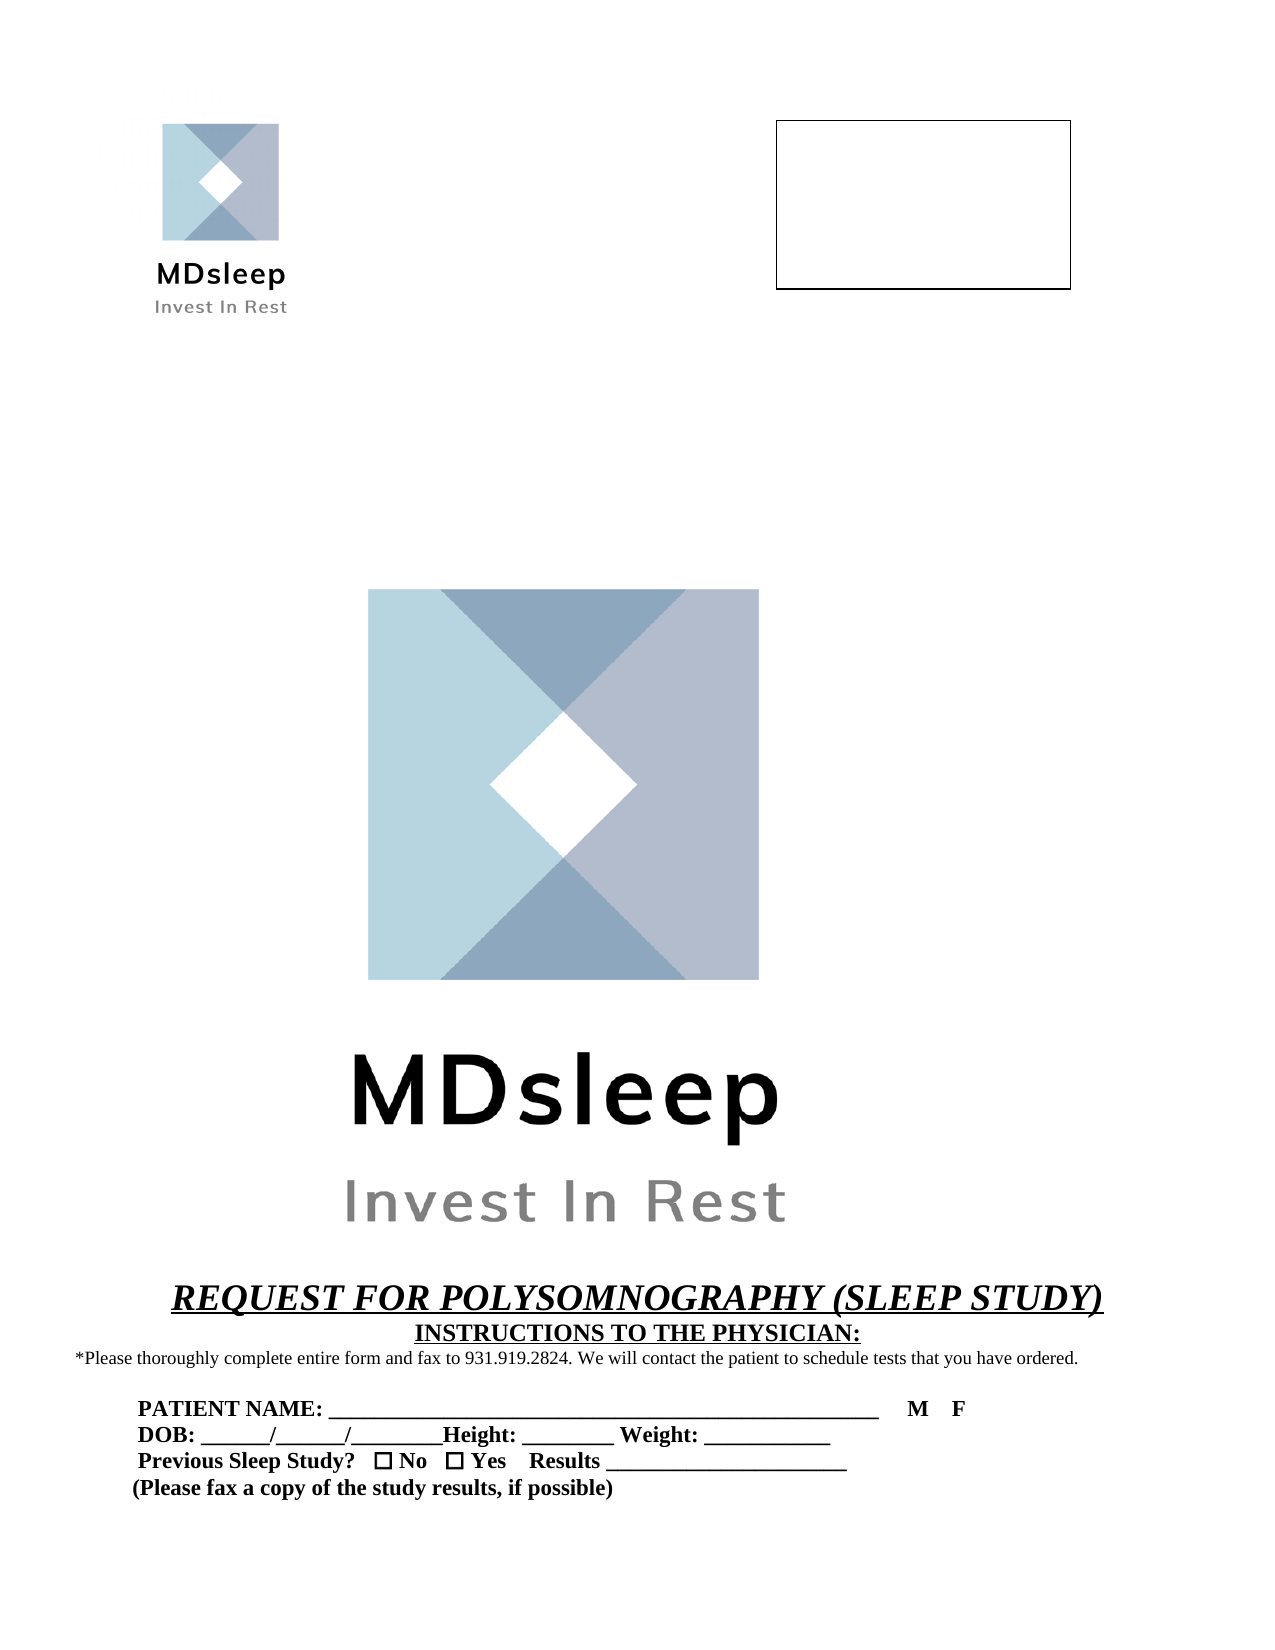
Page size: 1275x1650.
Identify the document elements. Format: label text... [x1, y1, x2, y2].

text REQUEST FOR POLYSOMNOGRAPHY (SLEEP STUDY) INSTRUCTIONS TO THE PHYSICIAN: [75, 1275, 1200, 1347]
picture [75, 423, 1050, 1276]
text Previous Sleep Study? No Yes Results _____________________ [75, 1447, 1200, 1474]
text *Please thoroughly complete entire form and fax to 931.919.2824. We will contact the patient to schedule tests that you have ordered. [75, 1347, 1200, 1368]
picture [75, 75, 366, 366]
text PATIENT NAME: ________________________________________________ M F [75, 1395, 1200, 1421]
text DOB: ______/______/________Height: ________ Weight: ___________ [75, 1421, 1200, 1447]
text (Please fax a copy of the study results, if possible) [75, 1474, 1200, 1500]
